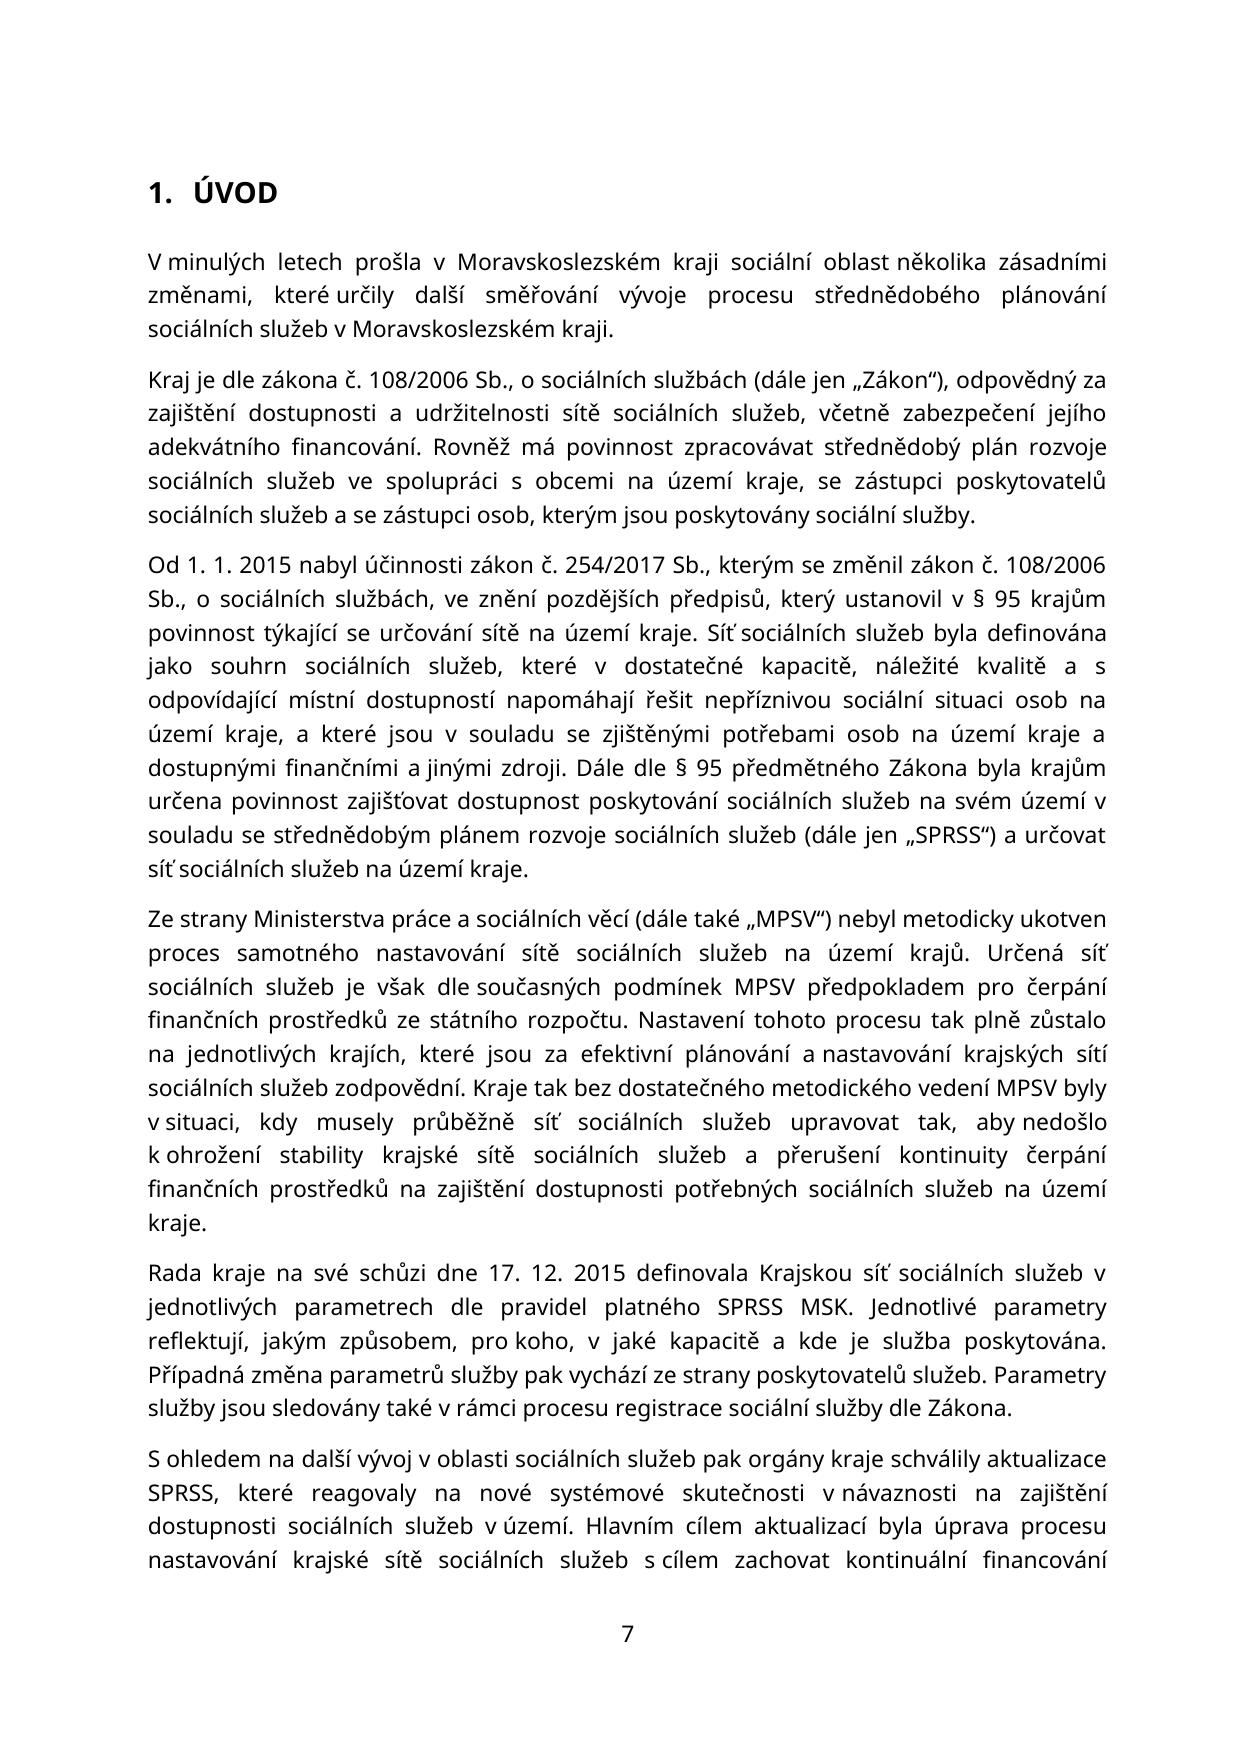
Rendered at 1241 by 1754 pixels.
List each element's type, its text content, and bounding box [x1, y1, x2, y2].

text V minulých letech prošla v Moravskoslezském kraji sociální oblast několika zásadními změnami, které určily další směřování vývoje procesu střednědobého plánování sociálních služeb v Moravskoslezském kraji. [148, 246, 1107, 344]
text Rada kraje na své schůzi dne 17. 12. 2015 definovala Krajskou síť sociálních služeb v jednotlivých parametrech dle pravidel platného SPRSS MSK. Jednotlivé parametry reflektují, jakým způsobem, pro koho, v jaké kapacitě a kde je služba poskytována. Případná změna parametrů služby pak vychází ze strany poskytovatelů služeb. Parametry služby jsou sledovány také v rámci procesu registrace sociální služby dle Zákona. [148, 1257, 1107, 1423]
subtitle ÚVOD [148, 173, 1107, 212]
text Od 1. 1. 2015 nabyl účinnosti zákon č. 254/2017 Sb., kterým se změnil zákon č. 108/2006 Sb., o sociálních službách, ve znění pozdějších předpisů, který ustanovil v § 95 krajům povinnost týkající se určování sítě na území kraje. Síť sociálních služeb byla definována jako souhrn sociálních služeb, které v dostatečné kapacitě, náležité kvalitě a s odpovídající místní dostupností napomáhají řešit nepříznivou sociální situaci osob na území kraje, a které jsou v souladu se zjištěnými potřebami osob na území kraje a dostupnými finančními a jinými zdroji. Dále dle § 95 předmětného Zákona byla krajům určena povinnost zajišťovat dostupnost poskytování sociálních služeb na svém území v souladu se střednědobým plánem rozvoje sociálních služeb (dále jen „SPRSS“) a určovat síť sociálních služeb na území kraje. [148, 549, 1107, 884]
text Kraj je dle zákona č. 108/2006 Sb., o sociálních službách (dále jen „Zákon“), odpovědný za zajištění dostupnosti a udržitelnosti sítě sociálních služeb, včetně zabezpečení jejího adekvátního financování. Rovněž má povinnost zpracovávat střednědobý plán rozvoje sociálních služeb ve spolupráci s obcemi na území kraje, se zástupci poskytovatelů sociálních služeb a se zástupci osob, kterým jsou poskytovány sociální služby. [148, 363, 1107, 530]
text Ze strany Ministerstva práce a sociálních věcí (dále také „MPSV“) nebyl metodicky ukotven proces samotného nastavování sítě sociálních služeb na území krajů. Určená síť sociálních služeb je však dle současných podmínek MPSV předpokladem pro čerpání finančních prostředků ze státního rozpočtu. Nastavení tohoto procesu tak plně zůstalo na jednotlivých krajích, které jsou za efektivní plánování a nastavování krajských sítí sociálních služeb zodpovědní. Kraje tak bez dostatečného metodického vedení MPSV byly v situaci, kdy musely průběžně síť sociálních služeb upravovat tak, aby nedošlo k ohrožení stability krajské sítě sociálních služeb a přerušení kontinuity čerpání finančních prostředků na zajištění dostupnosti potřebných sociálních služeb na území kraje. [148, 903, 1107, 1238]
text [148, 1443, 1107, 1575]
